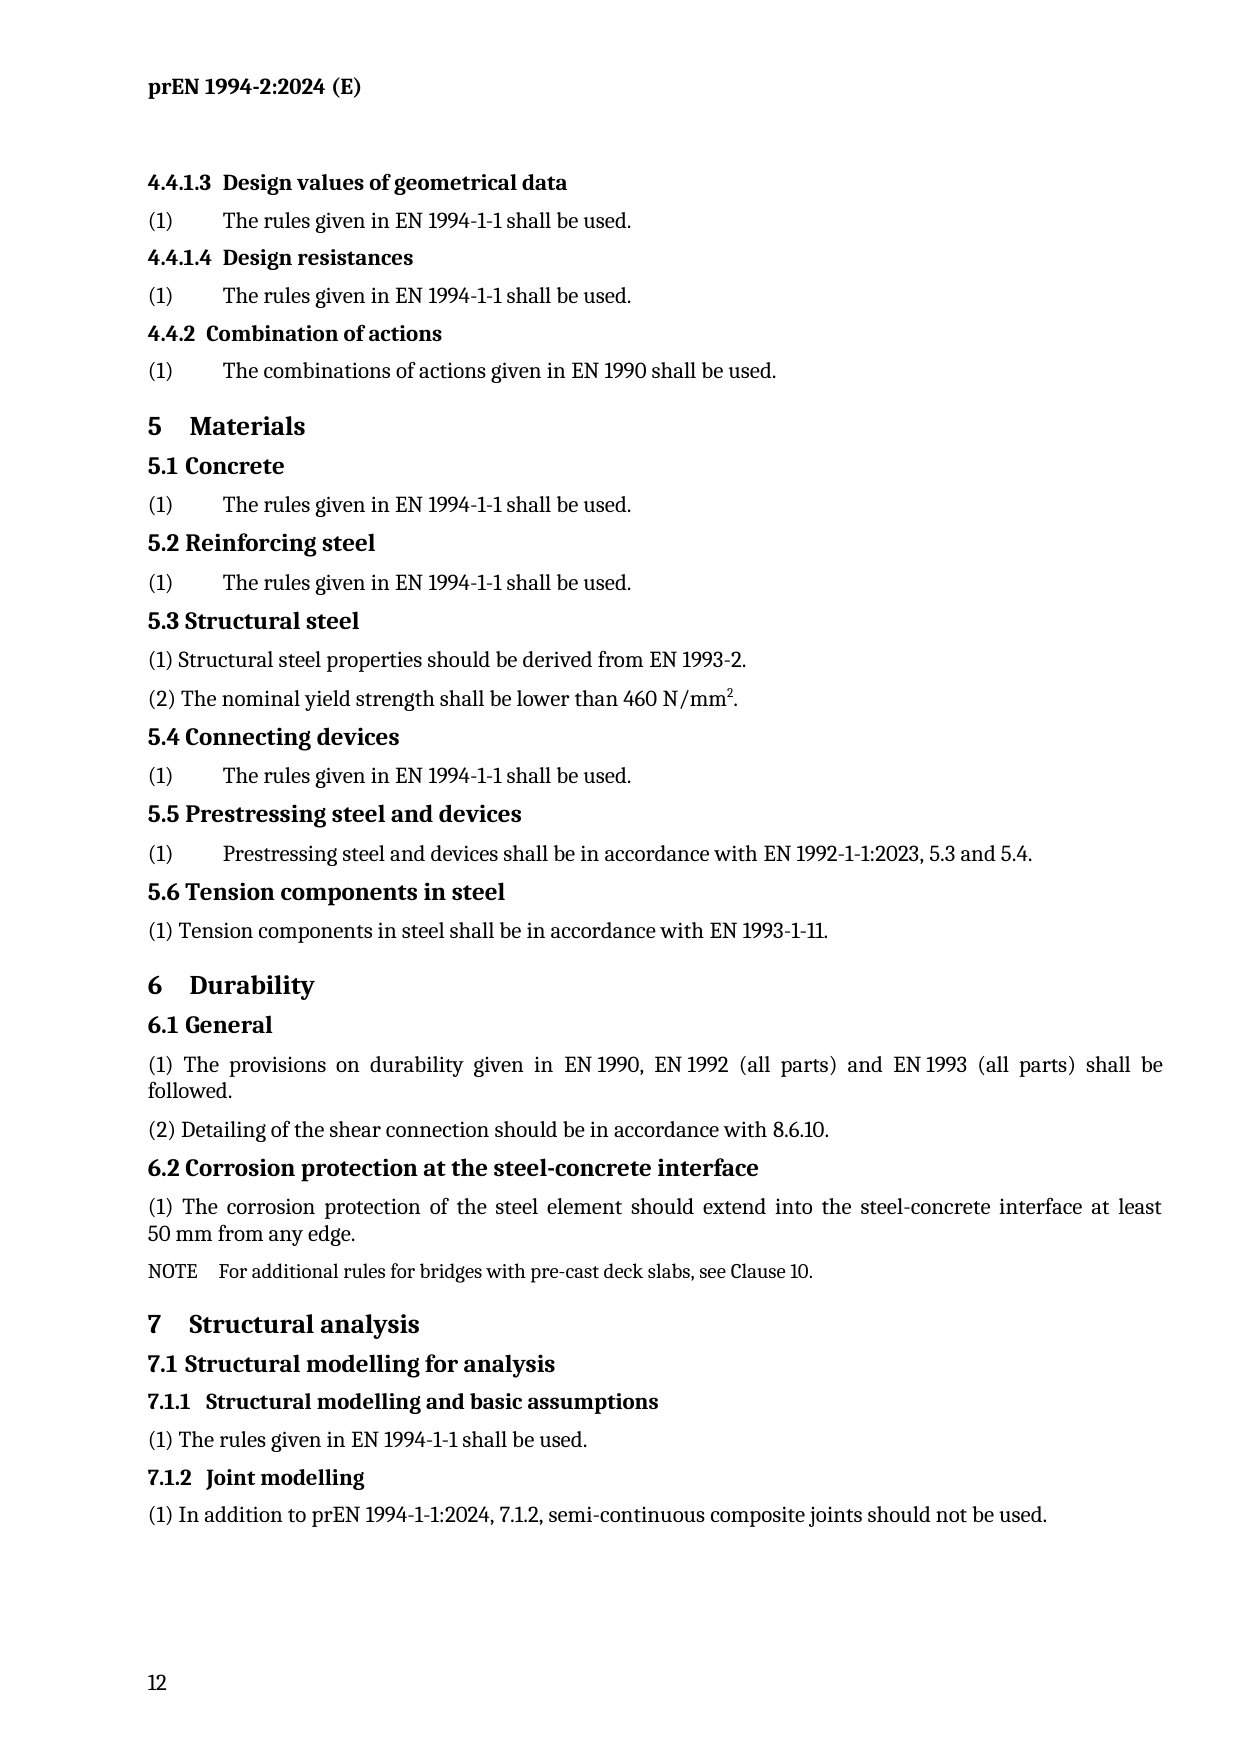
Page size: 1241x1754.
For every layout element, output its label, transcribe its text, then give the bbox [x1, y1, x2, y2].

subtitle Durability [148, 972, 1163, 1000]
text (1) In addition to prEN 1994-1-1:2024, 7.1.2, semi-continuous composite joints should not be used. [148, 1502, 1163, 1529]
subtitle General [148, 1013, 1163, 1039]
text (1) The rules given in EN 1994-1-1 shall be used. [148, 1427, 1163, 1453]
subtitle Structural analysis [148, 1311, 1163, 1339]
subtitle Concrete [148, 453, 1163, 479]
subtitle Structural modelling and basic assumptions [148, 1391, 1163, 1414]
text (2) Detailing of the shear connection should be in accordance with 8.6.10. [148, 1117, 1163, 1143]
text (1) The rules given in EN 1994-1-1 shall be used. [148, 492, 1163, 518]
subtitle Tension components in steel [148, 879, 1163, 905]
text (1) The corrosion protection of the steel element should extend into the steel-concrete interface at least 50 mm from any edge. [148, 1194, 1163, 1247]
subtitle Connecting devices [148, 724, 1163, 751]
text (1) The rules given in EN 1994-1-1 shall be used. [148, 208, 1163, 234]
text (1) Tension components in steel shall be in accordance with EN 1993-1-11. [148, 918, 1163, 944]
text (1) Structural steel properties should be derived from EN 1993-2. [148, 647, 1163, 673]
text (1) The rules given in EN 1994-1-1 shall be used. [148, 569, 1163, 596]
text (1) Prestressing steel and devices shall be in accordance with EN 1992-1-1:2023, 5.3 and 5.4. [148, 840, 1163, 867]
subtitle Design resistances [148, 247, 1163, 271]
text (2) The nominal yield strength shall be lower than 460 N/mm2. [148, 686, 1163, 712]
subtitle Combination of actions [148, 322, 1163, 346]
text (1) The rules given in EN 1994-1-1 shall be used. [148, 283, 1163, 309]
text (1) The provisions on durability given in EN 1990, EN 1992 (all parts) and EN 1993 (all parts) shall be followed. [148, 1051, 1163, 1104]
text NOTE For additional rules for bridges with pre-cast deck slabs, see Clause 10. [148, 1259, 1163, 1283]
subtitle Corrosion protection at the steel-concrete interface [148, 1156, 1163, 1182]
subtitle Design values of geometrical data [148, 171, 1163, 195]
text (1) The rules given in EN 1994-1-1 shall be used. [148, 763, 1163, 789]
text (1) The combinations of actions given in EN 1990 shall be used. [148, 358, 1163, 385]
subtitle Structural steel [148, 608, 1163, 634]
subtitle Reinforcing steel [148, 531, 1163, 557]
subtitle Materials [148, 413, 1163, 441]
subtitle Structural modelling for analysis [148, 1352, 1163, 1378]
subtitle Prestressing steel and devices [148, 802, 1163, 828]
subtitle Joint modelling [148, 1466, 1163, 1490]
